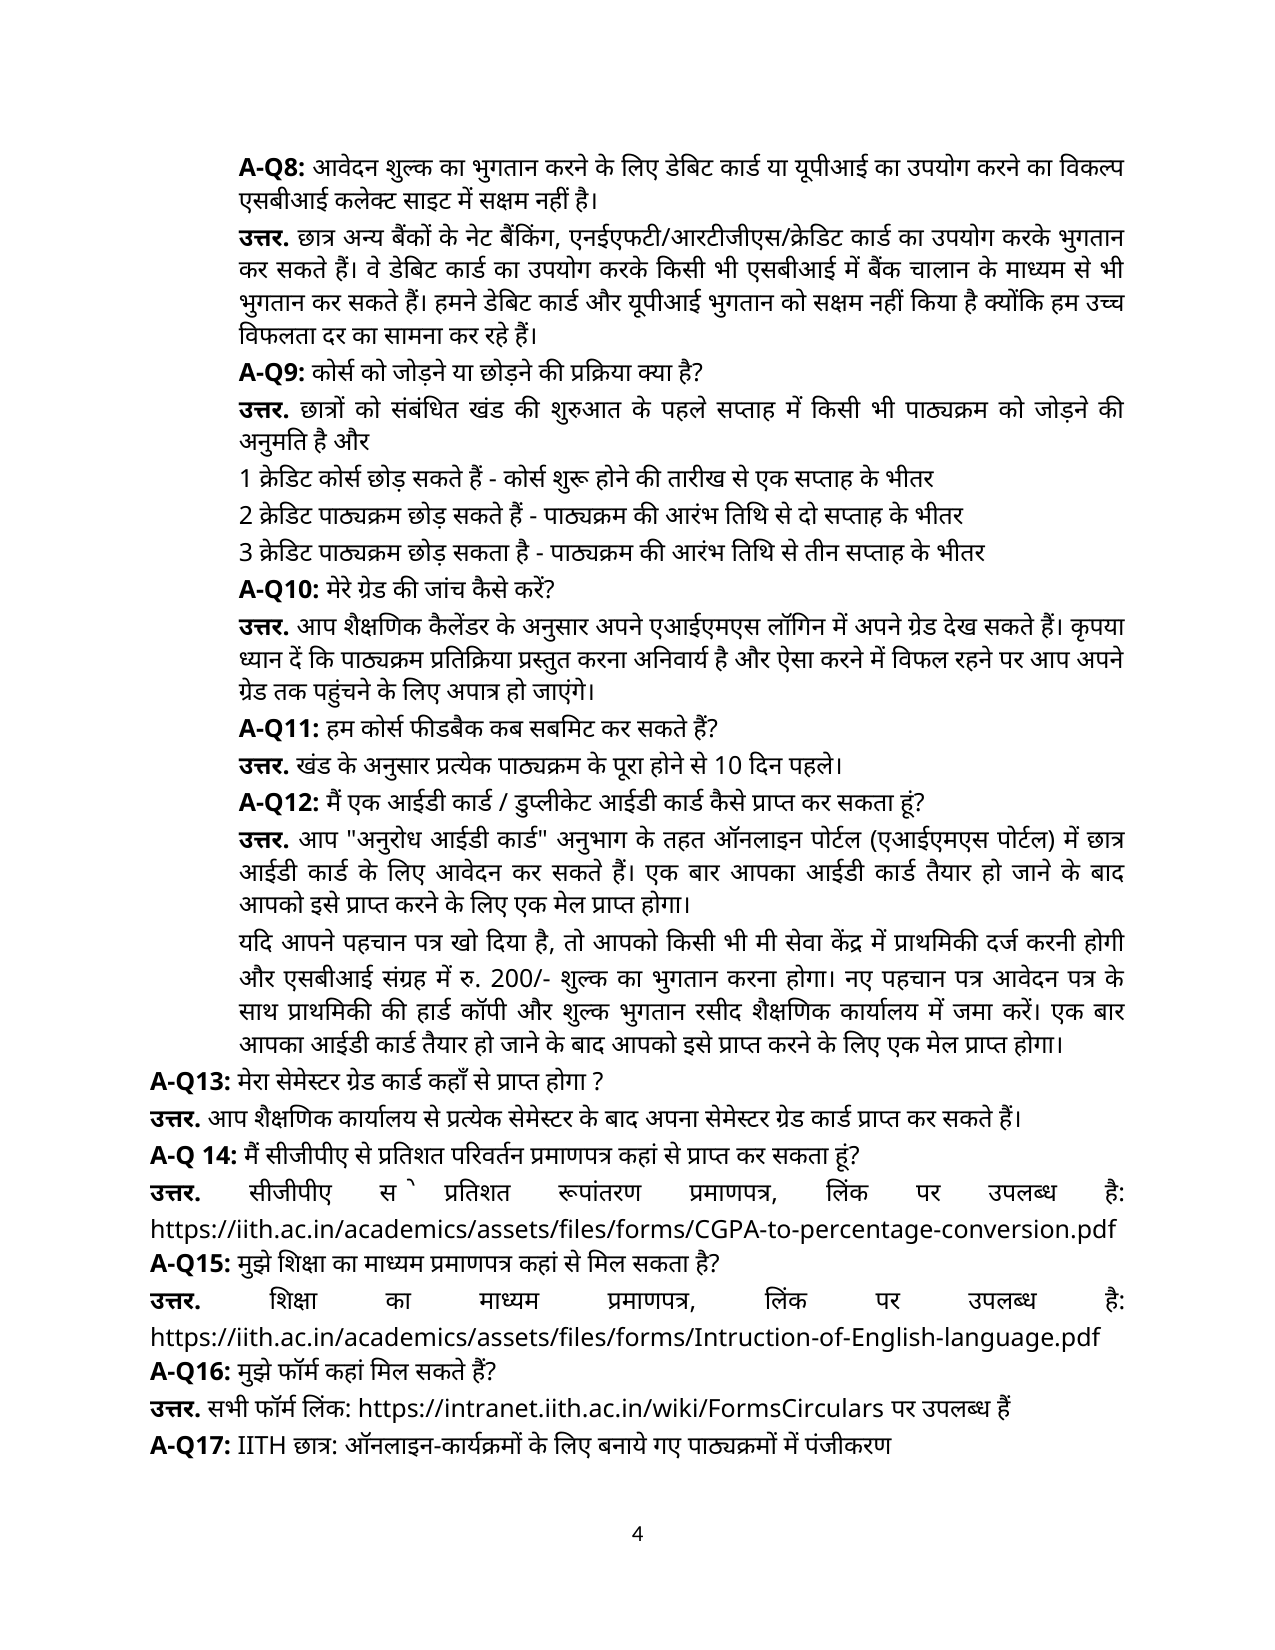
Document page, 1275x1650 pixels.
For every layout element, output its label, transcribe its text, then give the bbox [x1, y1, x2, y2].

text A-Q8: आवेदन शुल्क का भुगतान करने के लिए डेबिट कार्ड या यूपीआई का उपयोग करने का विकल्प एसबीआई कलेक्ट साइट में सक्षम नहीं है। [238, 150, 1125, 219]
text उत्तर. छात्र अन्य बैंकों के नेट बैंकिंग, एनईएफटी/आरटीजीएस/क्रेडिट कार्ड का उपयोग करके भुगतान कर सकते हैं। वे डेबिट कार्ड का उपयोग करके किसी भी एसबीआई में बैंक चालान के माध्यम से भी भुगतान कर सकते हैं। हमने डेबिट कार्ड और यूपीआई भुगतान को सक्षम नहीं किया है क्योंकि हम उच्च विफलता दर का सामना कर रहे हैं। [238, 219, 1125, 354]
text A-Q 14: मैं सीजीपीए से प्रतिशत परिवर्तन प्रमाणपत्र कहां से प्राप्त कर सकता हूं? [150, 1137, 1125, 1174]
text उत्तर. आप "अनुरोध आईडी कार्ड" अनुभाग के तहत ऑनलाइन पोर्टल (एआईएमएस पोर्टल) में छात्र आईडी कार्ड के लिए आवेदन कर सकते हैं। एक बार आपका आईडी कार्ड तैयार हो जाने के बाद आपको इसे प्राप्त करने के लिए एक मेल प्राप्त होगा। [238, 822, 1125, 924]
text उत्तर. शिक्षा का माध्यम प्रमाणपत्र, लिंक पर उपलब्ध है: https://iith.ac.in/academics/assets/files/forms/Intruction-of-English-language.pdf [150, 1282, 1125, 1353]
text A-Q16: मुझे फॉर्म कहां मिल सकते हैं? [150, 1353, 1125, 1390]
text 2 क्रेडिट पाठ्यक्रम छोड़ सकते हैं - पाठ्यक्रम की आरंभ तिथि से दो सप्ताह के भीतर [238, 498, 1125, 535]
text A-Q12: मैं एक आईडी कार्ड / डुप्लीकेट आईडी कार्ड कैसे प्राप्त कर सकता हूं? [238, 785, 1125, 822]
text A-Q17: IITH छात्र: ऑनलाइन-कार्यक्रमों के लिए बनाये गए पाठ्यक्रमों में पंजीकरण [150, 1427, 1125, 1464]
text A-Q15: मुझे शिक्षा का माध्यम प्रमाणपत्र कहां से मिल सकता है? [150, 1245, 1125, 1282]
text यदि आपने पहचान पत्र खो दिया है, तो आपको किसी भी मी सेवा केंद्र में प्राथमिकी दर्ज करनी होगी और एसबीआई संग्रह में रु. 200/- शुल्क का भुगतान करना होगा। नए पहचान पत्र आवेदन पत्र के साथ प्राथमिकी की हार्ड कॉपी और शुल्क भुगतान रसीद शैक्षणिक कार्यालय में जमा करें। एक बार आपका आईडी कार्ड तैयार हो जाने के बाद आपको इसे प्राप्त करने के लिए एक मेल प्राप्त होगा। [238, 924, 1125, 1063]
text A-Q11: हम कोर्स फीडबैक कब सबमिट कर सकते हैं? [238, 711, 1125, 748]
text 3 क्रेडिट पाठ्यक्रम छोड़ सकता है - पाठ्यक्रम की आरंभ तिथि से तीन सप्ताह के भीतर [238, 535, 1125, 572]
text A-Q10: मेरे ग्रेड की जांच कैसे करें? [238, 572, 1125, 609]
text उत्तर. सभी फॉर्म लिंक: https://intranet.iith.ac.in/wiki/FormsCirculars पर उपलब्ध हैं [150, 1390, 1125, 1427]
text A-Q9: कोर्स को जोड़ने या छोड़ने की प्रक्रिया क्या है? [238, 354, 1125, 391]
text उत्तर. आप शैक्षणिक कैलेंडर के अनुसार अपने एआईएमएस लॉगिन में अपने ग्रेड देख सकते हैं। कृपया ध्यान दें कि पाठ्यक्रम प्रतिक्रिया प्रस्तुत करना अनिवार्य है और ऐसा करने में विफल रहने पर आप अपने ग्रेड तक पहुंचने के लिए अपात्र हो जाएंगे। [238, 609, 1125, 711]
text उत्तर. सीजीपीए से प्रतिशत रूपांतरण प्रमाणपत्र, लिंक पर उपलब्ध है: https://iith.ac.in/academics/assets/files/forms/CGPA-to-percentage-conversion.pdf [150, 1174, 1125, 1245]
text उत्तर. आप शैक्षणिक कार्यालय से प्रत्येक सेमेस्टर के बाद अपना सेमेस्टर ग्रेड कार्ड प्राप्त कर सकते हैं। [150, 1100, 1125, 1137]
text A-Q13: मेरा सेमेस्टर ग्रेड कार्ड कहाँ से प्राप्त होगा ? [150, 1063, 1125, 1100]
text 1 क्रेडिट कोर्स छोड़ सकते हैं - कोर्स शुरू होने की तारीख से एक सप्ताह के भीतर [238, 461, 1125, 498]
text उत्तर. छात्रों को संबंधित खंड की शुरुआत के पहले सप्ताह में किसी भी पाठ्यक्रम को जोड़ने की अनुमति है और [238, 391, 1125, 461]
text उत्तर. खंड के अनुसार प्रत्येक पाठ्यक्रम के पूरा होने से 10 दिन पहले। [238, 748, 1125, 785]
